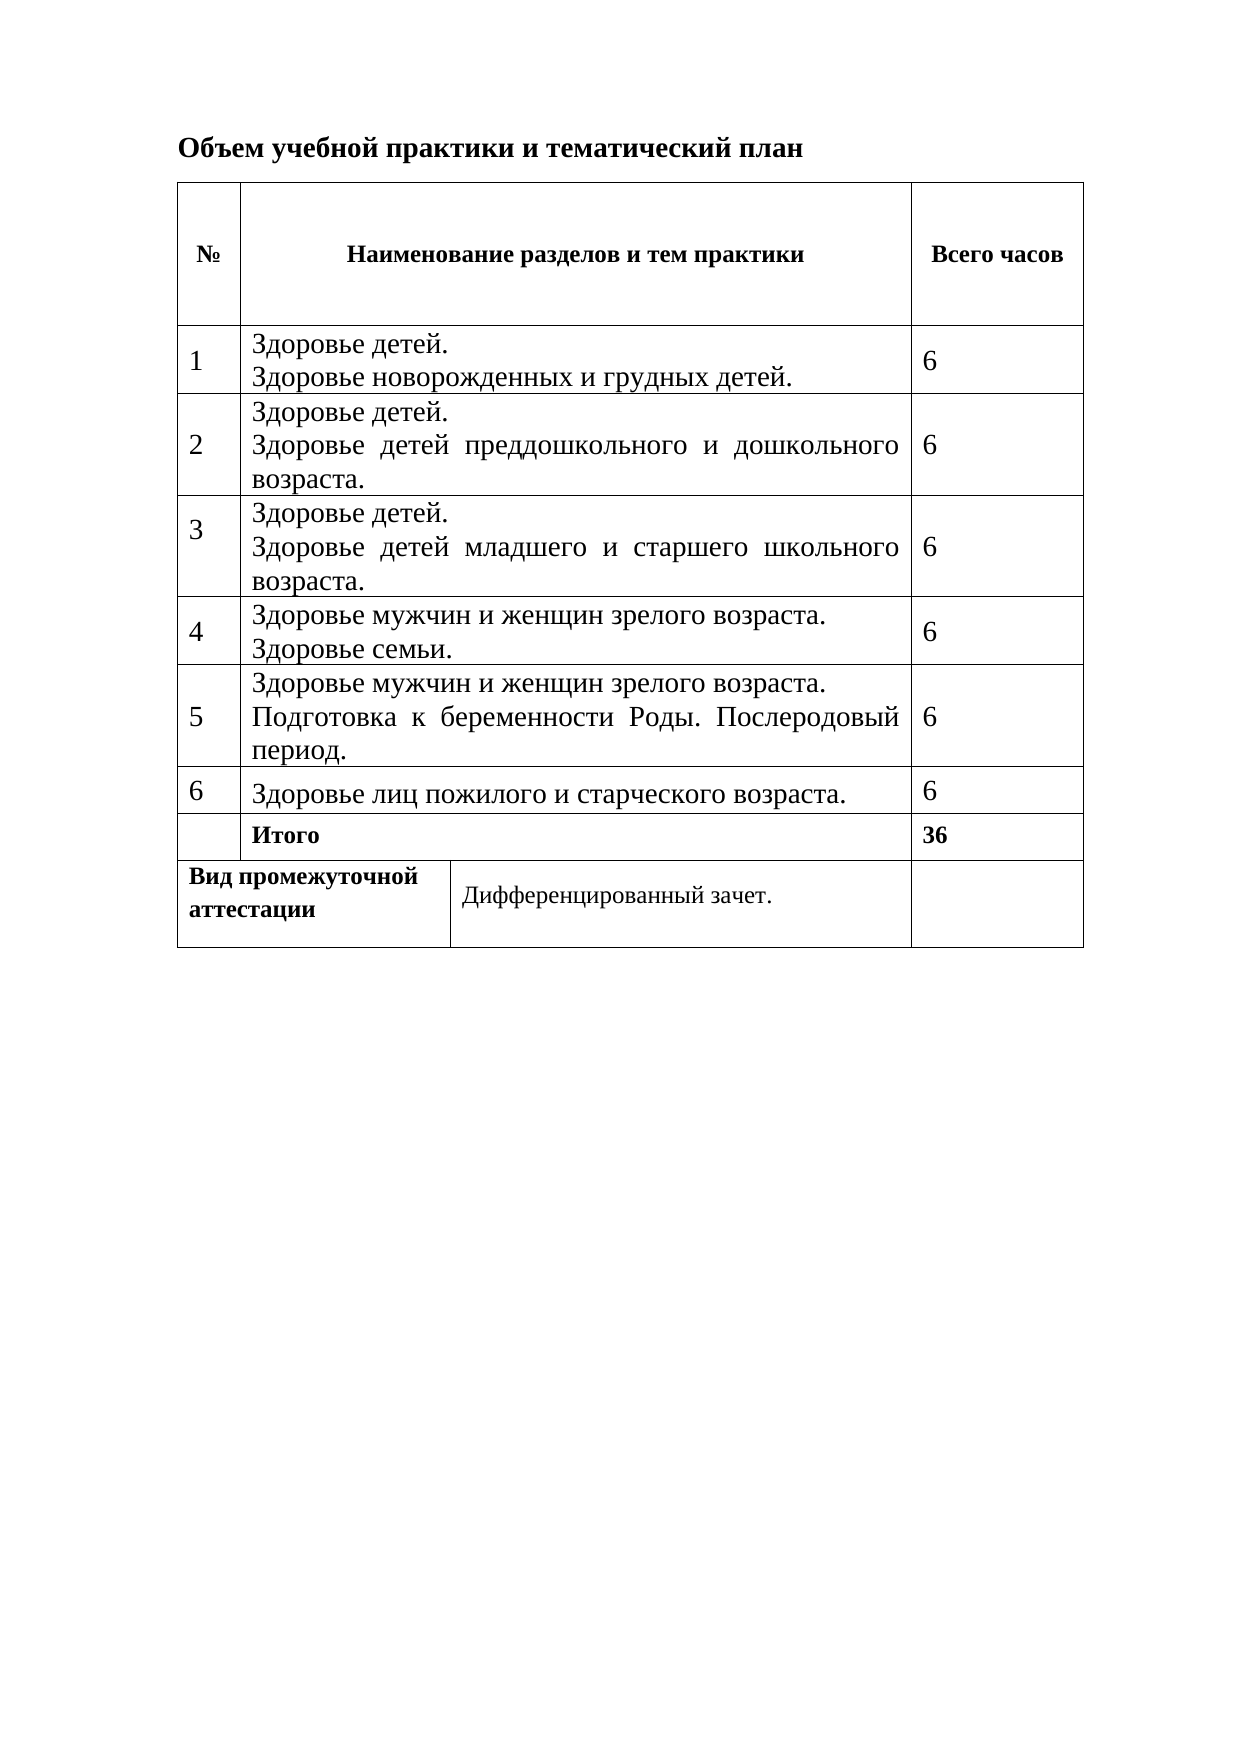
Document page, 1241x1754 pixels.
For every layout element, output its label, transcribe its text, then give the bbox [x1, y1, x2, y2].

table_cell 6 [912, 496, 1083, 596]
table_cell 5 [178, 665, 240, 766]
table_cell Здоровье детей. Здоровье детей преддошкольного и дошкольного возраста. [241, 394, 911, 494]
table_cell 4 [178, 597, 240, 664]
table_cell 6 [912, 394, 1083, 494]
table_cell Здоровье мужчин и женщин зрелого возраста. Подготовка к беременности Роды. Послеродовый период. [241, 665, 911, 766]
table_cell 3 [178, 496, 240, 596]
table_cell 36 [912, 814, 1083, 860]
table_header Наименование разделов и тем практики [241, 183, 911, 325]
table_cell [178, 814, 240, 860]
table_cell 1 [178, 326, 240, 393]
table_cell Здоровье мужчин и женщин зрелого возраста. Здоровье семьи. [241, 597, 911, 664]
table_cell Итого [241, 814, 911, 860]
table_cell Здоровье детей. Здоровье новорожденных и грудных детей. [241, 326, 911, 393]
table_cell 2 [178, 394, 240, 494]
table_cell 6 [912, 665, 1083, 766]
table_header Всего часов [912, 183, 1083, 325]
text Объем учебной практики и тематический план [177, 131, 1152, 164]
table_cell 6 [912, 326, 1083, 393]
table_cell 6 [912, 597, 1083, 664]
table_cell [912, 861, 1083, 947]
table_cell Вид промежуточной аттестации [178, 861, 450, 947]
table_header № [178, 183, 240, 325]
table_cell 6 [912, 767, 1083, 813]
table_cell Дифференцированный зачет. [451, 861, 911, 947]
table_cell Здоровье лиц пожилого и старческого возраста. [241, 767, 911, 813]
table_cell 6 [178, 767, 240, 813]
table_cell Здоровье детей. Здоровье детей младшего и старшего школьного возраста. [241, 496, 911, 596]
